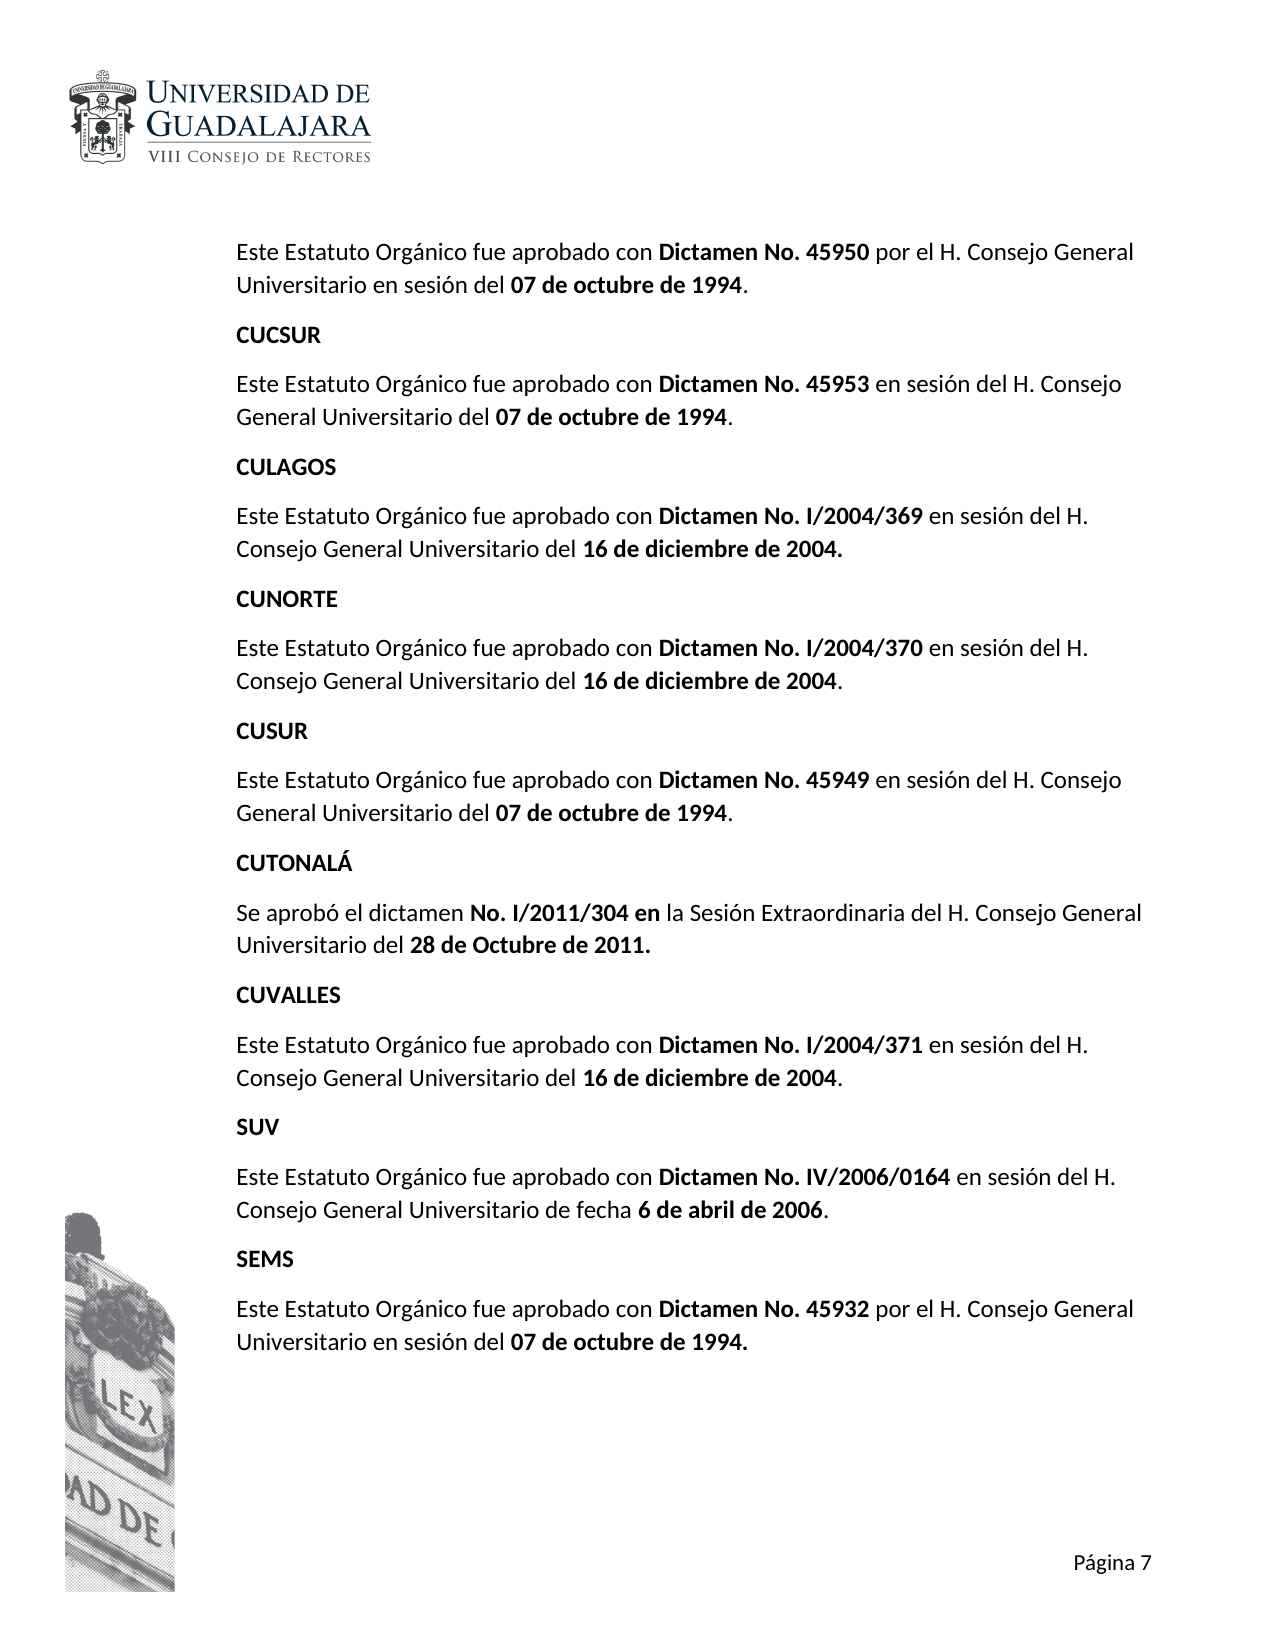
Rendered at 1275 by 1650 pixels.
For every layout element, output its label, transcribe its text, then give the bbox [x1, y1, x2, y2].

picture [65, 1125, 175, 1592]
text CULAGOS [236, 451, 1152, 481]
text Este Estatuto Orgánico fue aprobado con Dictamen No. 45932 por el H. Consejo General Universitario en sesión del 07 de octubre de 1994. [236, 1293, 1152, 1356]
text Este Estatuto Orgánico fue aprobado con Dictamen No. I/2004/369 en sesión del H. Consejo General Universitario del 16 de diciembre de 2004. [236, 500, 1152, 564]
picture [67, 67, 374, 168]
text SUV [236, 1111, 1152, 1142]
text SEMS [236, 1243, 1152, 1274]
text CUVALLES [236, 979, 1152, 1010]
text Este Estatuto Orgánico fue aprobado con Dictamen No. IV/2006/0164 en sesión del H. Consejo General Universitario de fecha 6 de abril de 2006. [236, 1161, 1152, 1224]
text Este Estatuto Orgánico fue aprobado con Dictamen No. I/2004/370 en sesión del H. Consejo General Universitario del 16 de diciembre de 2004. [236, 632, 1152, 696]
text CUTONALÁ [236, 847, 1152, 878]
text Este Estatuto Orgánico fue aprobado con Dictamen No. 45950 por el H. Consejo General Universitario en sesión del 07 de octubre de 1994. [236, 236, 1152, 300]
text CUCSUR [236, 319, 1152, 349]
text Este Estatuto Orgánico fue aprobado con Dictamen No. 45953 en sesión del H. Consejo General Universitario del 07 de octubre de 1994. [236, 368, 1152, 432]
text Se aprobó el dictamen No. I/2011/304 en la Sesión Extraordinaria del H. Consejo General Universitario del 28 de Octubre de 2011. [236, 897, 1152, 960]
text CUSUR [236, 715, 1152, 746]
text CUNORTE [236, 583, 1152, 613]
text Este Estatuto Orgánico fue aprobado con Dictamen No. I/2004/371 en sesión del H. Consejo General Universitario del 16 de diciembre de 2004. [236, 1029, 1152, 1092]
text Este Estatuto Orgánico fue aprobado con Dictamen No. 45949 en sesión del H. Consejo General Universitario del 07 de octubre de 1994. [236, 764, 1152, 828]
